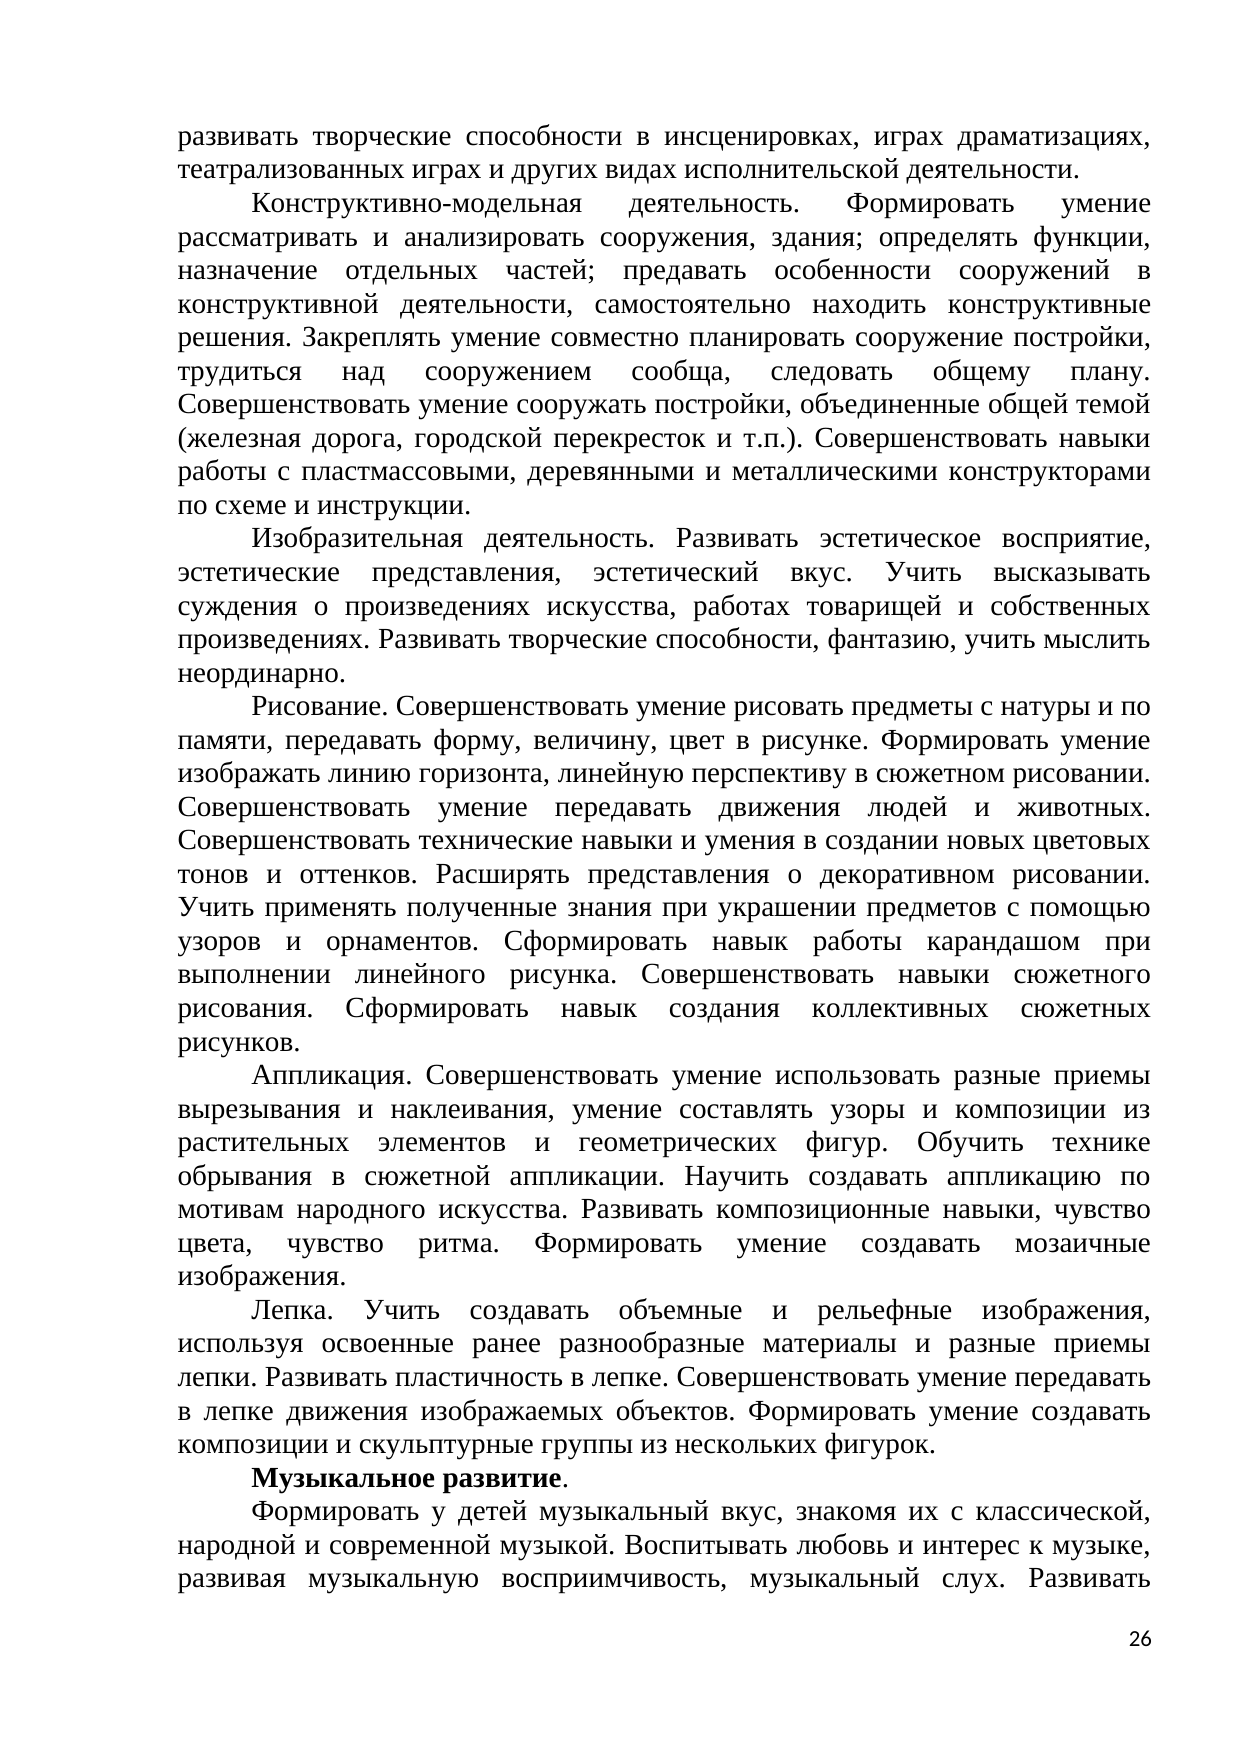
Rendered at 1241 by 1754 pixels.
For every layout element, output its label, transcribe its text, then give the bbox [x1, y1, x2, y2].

text Рисование. Совершенствовать умение рисовать предметы с натуры и по памяти, передавать форму, величину, цвет в рисунке. Формировать умение изображать линию горизонта, линейную перспективу в сюжетном рисовании. Совершенствовать умение передавать движения людей и животных. Совершенствовать технические навыки и умения в создании новых цветовых тонов и оттенков. Расширять представления о декоративном рисовании. Учить применять полученные знания при украшении предметов с помощью узоров и орнаментов. Сформировать навык работы карандашом при выполнении линейного рисунка. Совершенствовать навыки сюжетного рисования. Сформировать навык создания коллективных сюжетных рисунков. [177, 688, 1152, 1057]
text Лепка. Учить создавать объемные и рельефные изображения, используя освоенные ранее разнообразные материалы и разные приемы лепки. Развивать пластичность в лепке. Совершенствовать умение передавать в лепке движения изображаемых объектов. Формировать умение создавать композиции и скульптурные группы из нескольких фигурок. [177, 1292, 1152, 1460]
text Музыкальное развитие. [177, 1460, 1152, 1493]
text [177, 118, 1152, 185]
text Конструктивно-модельная деятельность. Формировать умение рассматривать и анализировать сооружения, здания; определять функции, назначение отдельных частей; предавать особенности сооружений в конструктивной деятельности, самостоятельно находить конструктивные решения. Закреплять умение совместно планировать сооружение постройки, трудиться над сооружением сообща, следовать общему плану. Совершенствовать умение сооружать постройки, объединенные общей темой (железная дорога, городской перекресток и т.п.). Совершенствовать навыки работы с пластмассовыми, деревянными и металлическими конструкторами по схеме и инструкции. [177, 185, 1152, 521]
text Изобразительная деятельность. Развивать эстетическое восприятие, эстетические представления, эстетический вкус. Учить высказывать суждения о произведениях искусства, работах товарищей и собственных произведениях. Развивать творческие способности, фантазию, учить мыслить неординарно. [177, 521, 1152, 688]
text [177, 1493, 1152, 1594]
text Аппликация. Совершенствовать умение использовать разные приемы вырезывания и наклеивания, умение составлять узоры и композиции из растительных элементов и геометрических фигур. Обучить технике обрывания в сюжетной аппликации. Научить создавать аппликацию по мотивам народного искусства. Развивать композиционные навыки, чувство цвета, чувство ритма. Формировать умение создавать мозаичные изображения. [177, 1057, 1152, 1292]
